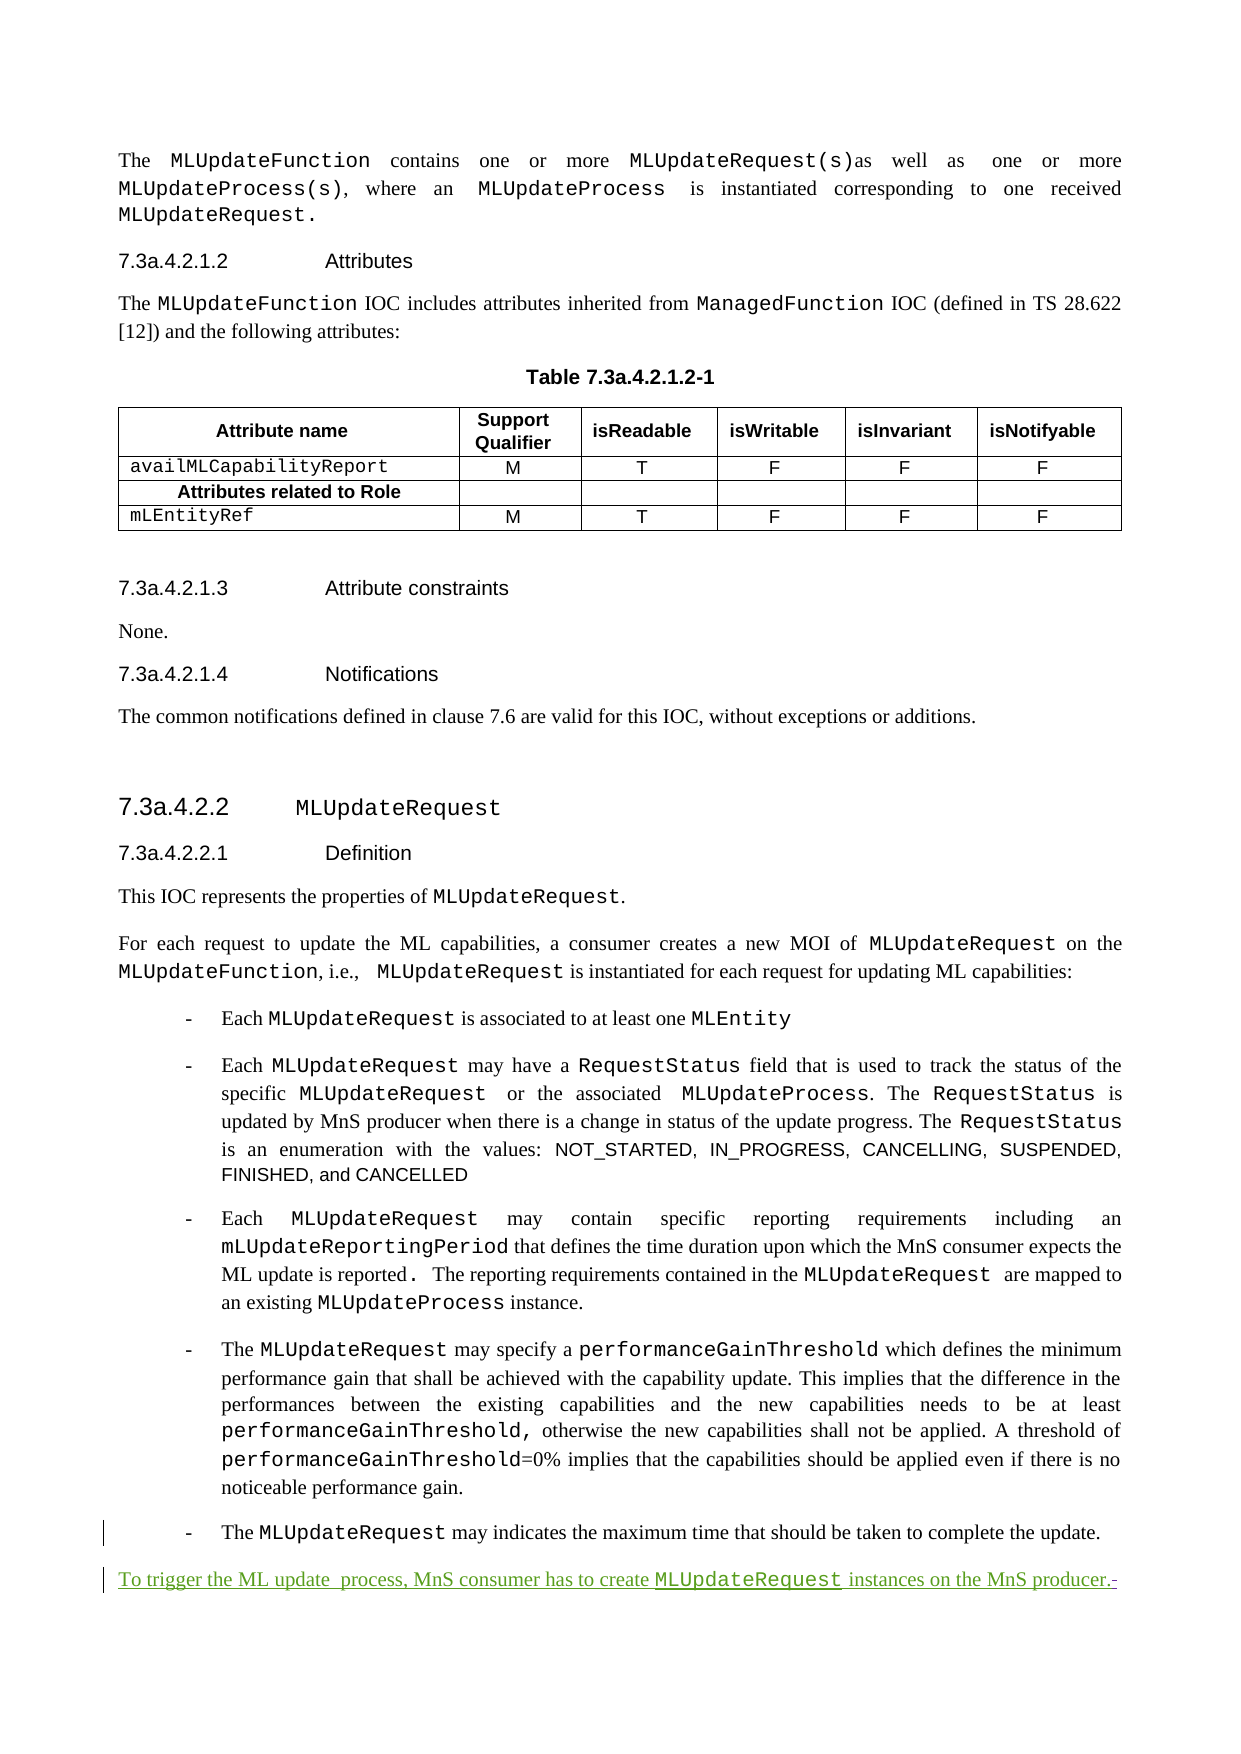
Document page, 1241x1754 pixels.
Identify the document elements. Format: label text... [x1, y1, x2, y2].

table_header isInvariant [846, 408, 977, 456]
table_cell F [846, 457, 977, 480]
text - The MLUpdateRequest may specify a performanceGainThreshold which defines the minimum performance gain that shall be achieved with the capability update. This implies that the difference in the performances between the existing capabilities and the new capabilities needs to be at least performanceGainThreshold, otherwise the new capabilities shall not be applied. A threshold of performanceGainThreshold=0% implies that the capabilities should be applied even if there is no noticeable performance gain. [185, 1337, 1122, 1499]
text The common notifications defined in clause 7.6 are valid for this IOC, without exceptions or additions. [118, 704, 1122, 728]
subtitle 7.3a.4.2.1.4 Notifications [118, 661, 1122, 685]
table_header Attribute name [119, 408, 459, 456]
subtitle 7.3a.4.2.1.2 Attributes [118, 248, 1122, 272]
text - The MLUpdateRequest may indicates the maximum time that should be taken to complete the update. [185, 1520, 1122, 1546]
table_cell [718, 481, 845, 505]
table_cell T [582, 457, 717, 480]
table_cell F [846, 506, 977, 530]
table_cell availMLCapabilityReport [119, 457, 459, 480]
text The MLUpdateFunction IOC includes attributes inherited from ManagedFunction IOC (defined in TS 28.622 [12]) and the following attributes: [118, 291, 1122, 343]
table_cell F [718, 457, 845, 480]
table_cell F [978, 506, 1121, 530]
table_cell M [460, 506, 581, 530]
text - Each MLUpdateRequest may have a RequestStatus field that is used to track the status of the specific MLUpdateRequest or the associated MLUpdateProcess. The RequestStatus is updated by MnS producer when there is a change in status of the update progress. The RequestStatus is an enumeration with the values: NOT_STARTED, IN_PROGRESS, CANCELLING, SUSPENDED, FINISHED, and CANCELLED [185, 1053, 1122, 1185]
table_cell [582, 481, 717, 505]
table_cell F [718, 506, 845, 530]
text Table 7.3a.4.2.1.2-1 [118, 364, 1122, 388]
table_header isWritable [718, 408, 845, 456]
table_cell mLEntityRef [119, 506, 459, 530]
text The MLUpdateFunction contains one or more MLUpdateRequest(s)as well as one or more MLUpdateProcess(s), where an MLUpdateProcess is instantiated corresponding to one received MLUpdateRequest. [118, 148, 1122, 227]
text None. [118, 619, 1122, 643]
table_cell Attributes related to Role [119, 481, 459, 505]
text For each request to update the ML capabilities, a consumer creates a new MOI of MLUpdateRequest on the MLUpdateFunction, i.e., MLUpdateRequest is instantiated for each request for updating ML capabilities: [118, 931, 1122, 985]
table_cell [460, 481, 581, 505]
subtitle 7.3a.4.2.1.3 Attribute constraints [118, 576, 1122, 600]
table_header isNotifyable [978, 408, 1121, 456]
table_header Support Qualifier [460, 408, 581, 456]
text This IOC represents the properties of MLUpdateRequest. [118, 884, 1122, 910]
table_cell T [582, 506, 717, 530]
table_cell [846, 481, 977, 505]
table_cell F [978, 457, 1121, 480]
table_header isReadable [582, 408, 717, 456]
subtitle 7.3a.4.2.2.1 Definition [118, 841, 1122, 865]
table_cell M [460, 457, 581, 480]
table_cell [978, 481, 1121, 505]
subtitle 7.3a.4.2.2 MLUpdateRequest [118, 792, 1122, 822]
text - Each MLUpdateRequest may contain specific reporting requirements including an mLUpdateReportingPeriod that defines the time duration upon which the MnS consumer expects the ML update is reported. The reporting requirements contained in the MLUpdateRequest are mapped to an existing MLUpdateProcess instance. [185, 1206, 1122, 1316]
text - Each MLUpdateRequest is associated to at least one MLEntity [185, 1006, 1122, 1032]
